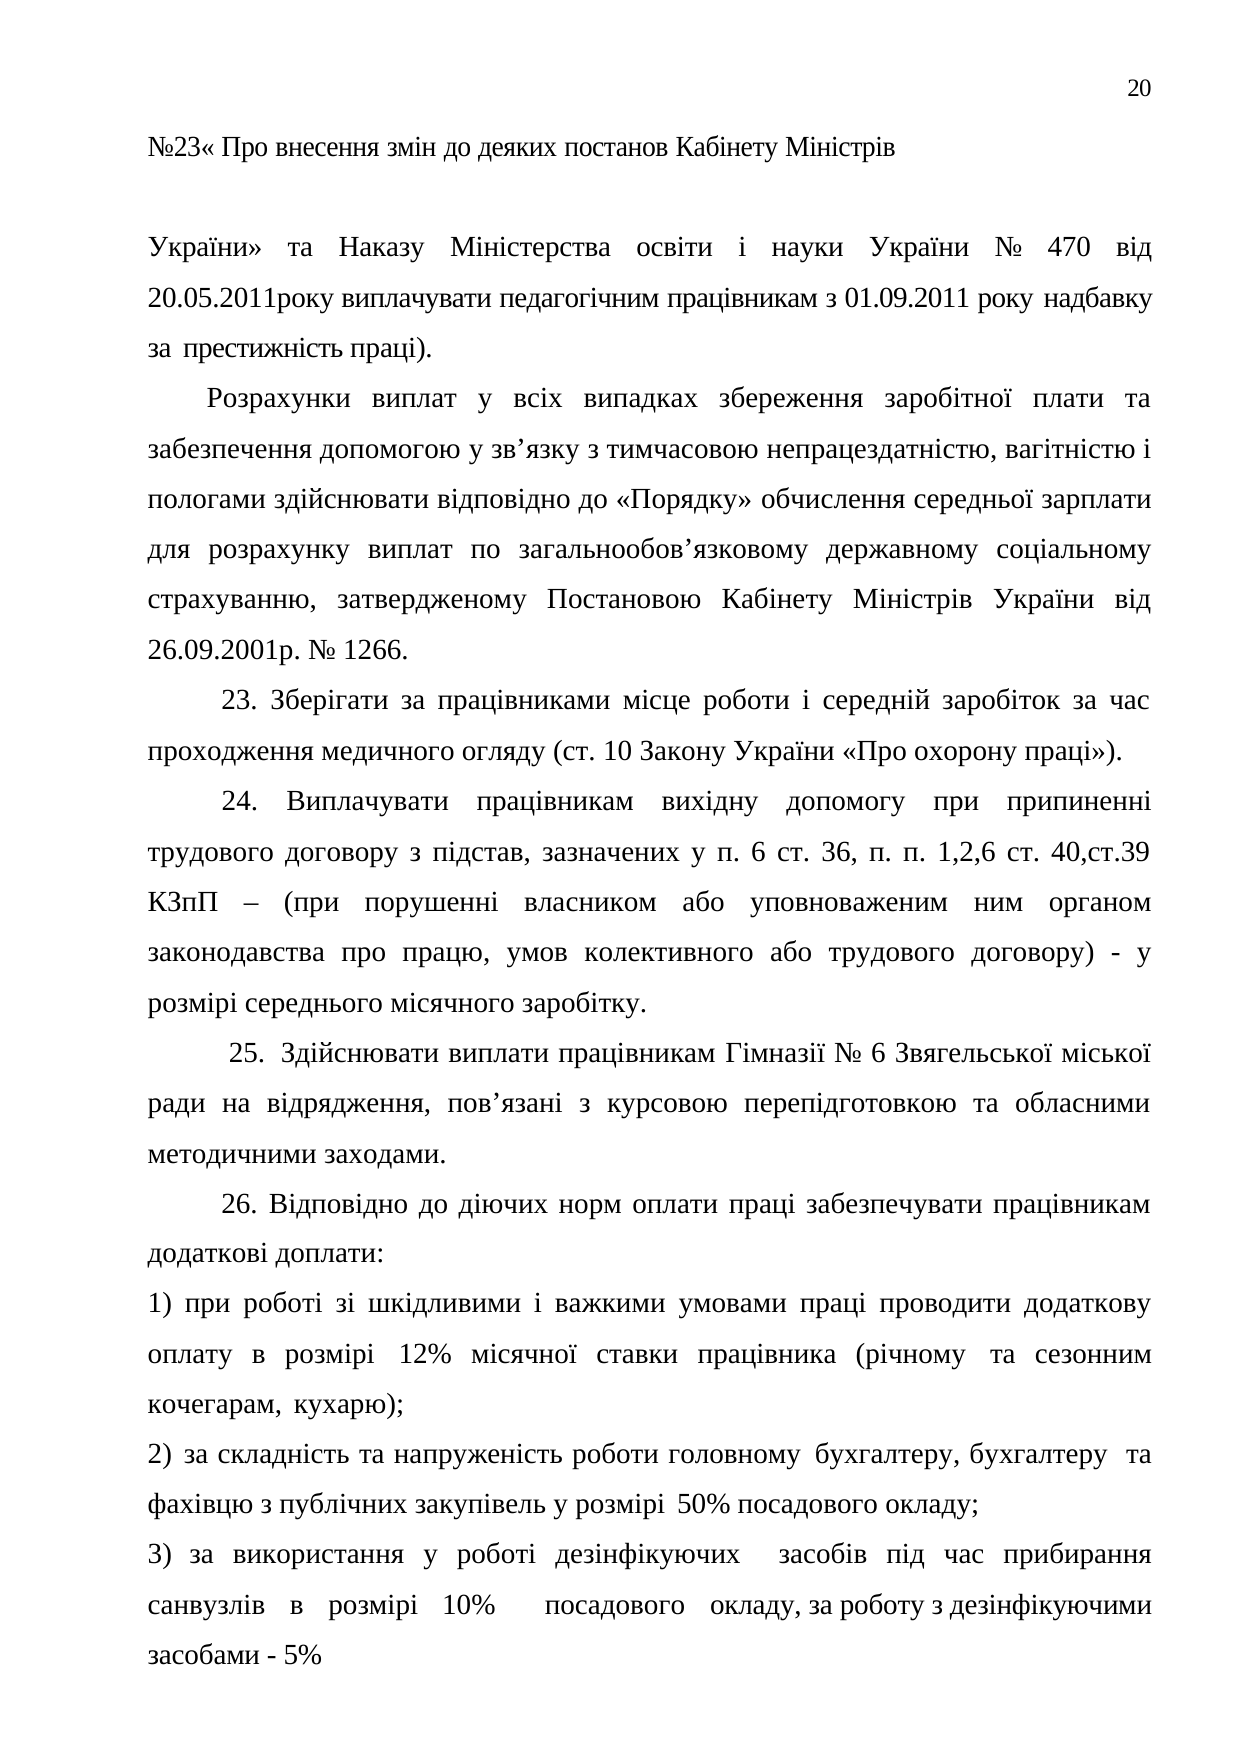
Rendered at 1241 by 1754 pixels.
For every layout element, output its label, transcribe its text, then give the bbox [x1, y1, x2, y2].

list Зберігати за працівниками місце роботи і середній заробіток за час проходження медичного огляду (ст. 10 Закону України «Про охорону праці»). [147, 682, 1150, 766]
text №23« Про внесення змін до деяких постанов Кабінету Міністрів [147, 129, 1178, 162]
list при роботі зі шкідливими і важкими умовами праці проводити додаткову оплату в розмірі 12% місячної ставки працівника (річному та сезонним кочегарам, кухарю); [147, 1286, 1152, 1420]
list за складність та напруженість роботи головному бухгалтеру, бухгалтеру та фахівцю з публічних закупівель у розмірі 50% посадового окладу; [147, 1437, 1152, 1520]
list за використання у роботі дезінфікуючих засобів під час прибирання санвузлів в розмірі 10% посадового окладу, за роботу з дезінфікуючими засобами - 5% [147, 1536, 1152, 1671]
text Розрахунки виплат у всіх випадках збереження заробітної плати та забезпечення допомогою у зв’язку з тимчасовою непрацездатністю, вагітністю і пологами здійснювати відповідно до «Порядку» обчислення середньої зарплати для розрахунку виплат по загальнообов’язковому державному соціальному страхуванню, затвердженому Постановою Кабінету Міністрів України від 26.09.2001р. № 1266. [147, 380, 1152, 666]
text України» та Наказу Міністерства освіти і науки України № 470 від 20.05.2011року виплачувати педагогічним працівникам з 01.09.2011 року надбавку за престижність праці). [147, 229, 1153, 364]
list Здійснювати виплати працівникам Гімназії № 6 Звягельської міської ради на відрядження, пов’язані з курсовою перепідготовкою та обласними методичними заходами. [147, 1035, 1151, 1169]
list Виплачувати працівникам вихідну допомогу при припиненні трудового договору з підстав, зазначених у п. 6 ст. 36, п. п. 1,2,6 ст. 40,ст.39 КЗпП – (при порушенні власником або уповноваженим ним органом законодавства про працю, умов колективного або трудового договору) - у розмірі середнього місячного заробітку. [147, 783, 1152, 1018]
list Відповідно до діючих норм оплати праці забезпечувати працівникам додаткові доплати: [147, 1186, 1151, 1269]
